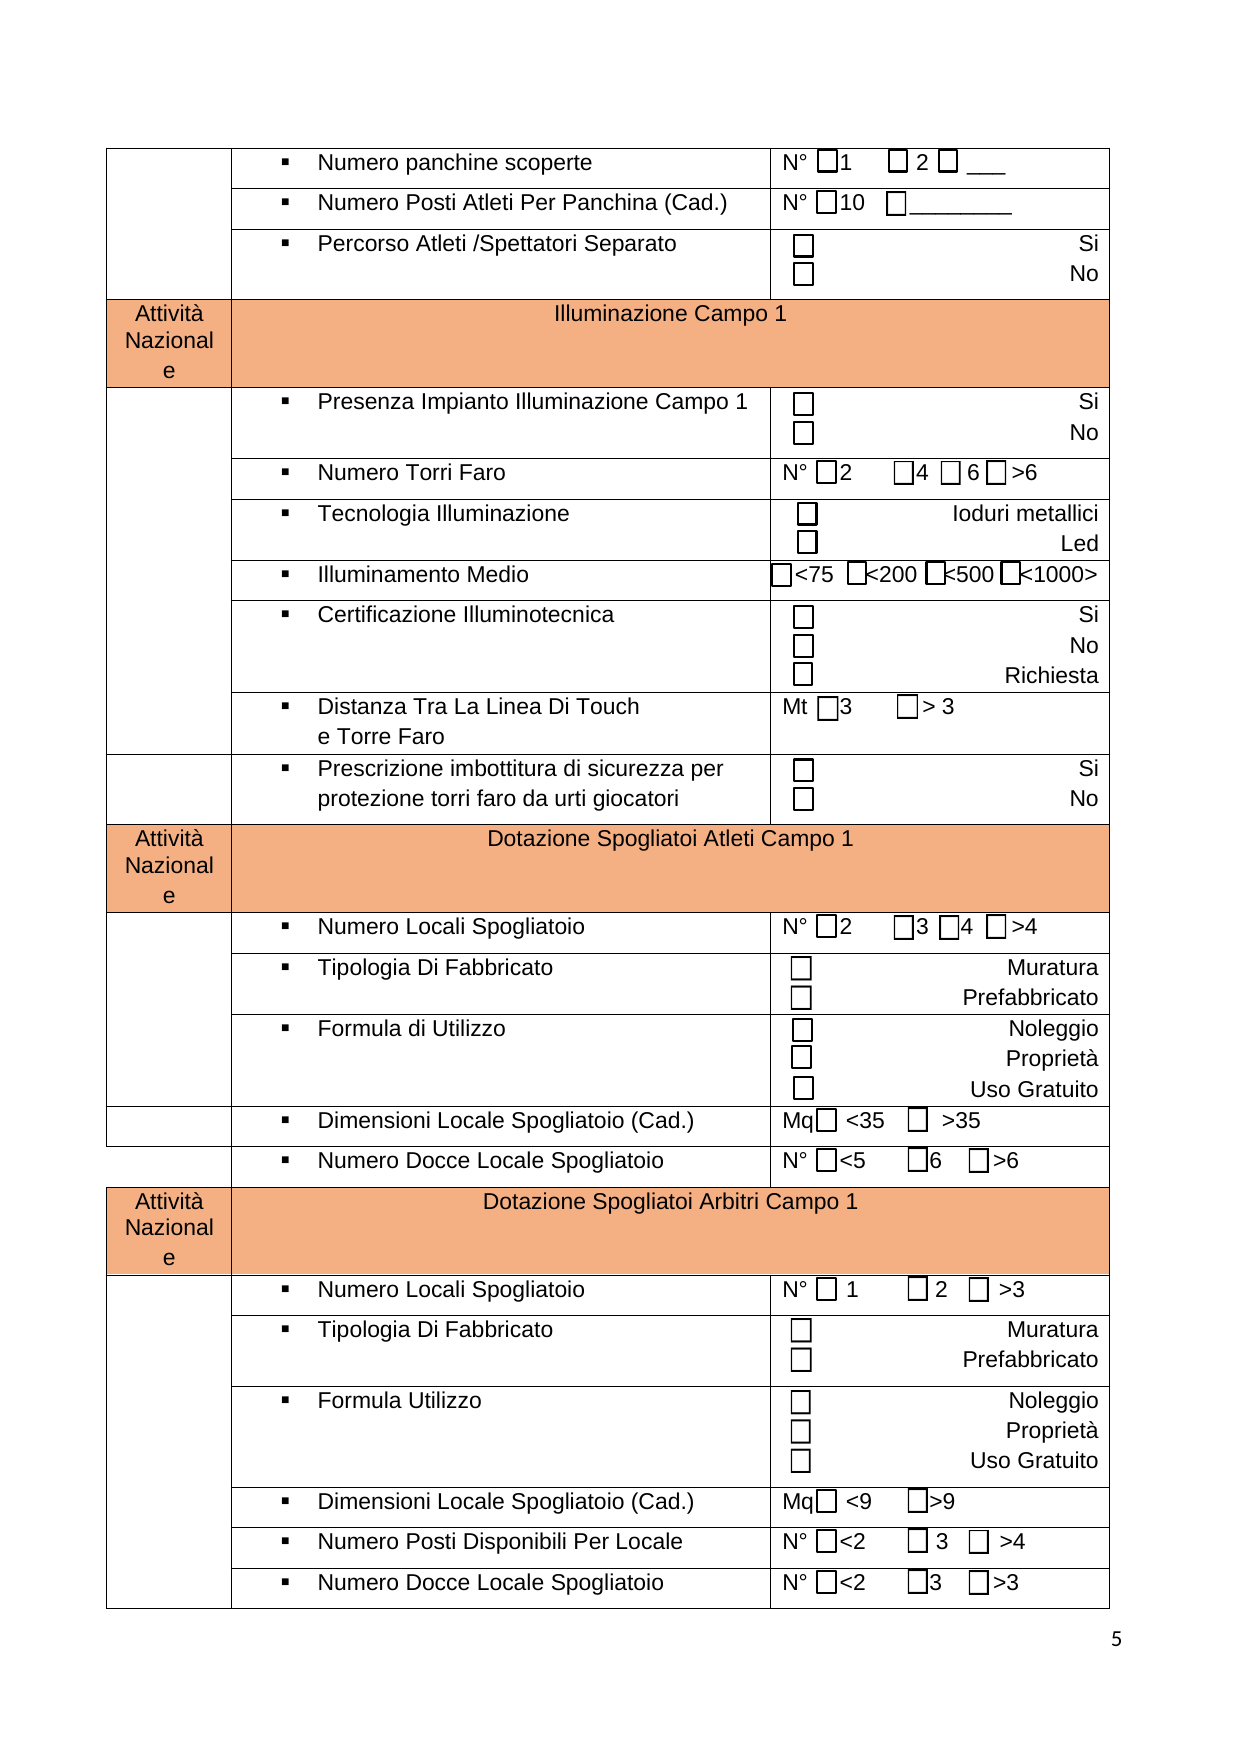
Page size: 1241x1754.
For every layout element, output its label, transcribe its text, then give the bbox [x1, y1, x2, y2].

table_cell Numero Posti Atleti Per Panchina (Cad.) [232, 189, 770, 229]
table_cell <75 <200 <500 <1000> [771, 561, 1109, 600]
picture [907, 1107, 928, 1132]
table_cell [107, 388, 231, 753]
table_cell Attività Nazionale [107, 300, 231, 387]
picture [790, 956, 812, 1010]
table_cell [107, 913, 231, 1106]
table_cell Si No [771, 388, 1109, 458]
picture [907, 1276, 928, 1301]
table_cell Mt 3 > 3 [771, 693, 1109, 753]
table_cell Muratura Prefabbricato [771, 1316, 1109, 1386]
table_cell N° 1 2 ___ [771, 149, 1109, 188]
picture [986, 460, 1007, 485]
table_cell Si No Richiesta [771, 601, 1109, 692]
table_cell N° <2 3 >4 [771, 1528, 1109, 1568]
table_cell Numero Docce Locale Spogliatoio [232, 1147, 770, 1187]
picture [790, 1318, 812, 1372]
picture [790, 1390, 811, 1473]
picture [968, 1530, 989, 1554]
picture [907, 1488, 928, 1513]
table_cell Mq <9 >9 [771, 1488, 1109, 1527]
table_cell Percorso Atleti /Spettatori Separato [232, 230, 770, 299]
table_cell Illuminamento Medio [232, 561, 770, 600]
picture [907, 1569, 928, 1594]
table_cell Prescrizione imbottitura di sicurezza per protezione torri faro da urti giocatori [232, 755, 770, 824]
table_cell N° 2 3 4 >4 [771, 913, 1109, 953]
table_cell Illuminazione Campo 1 [232, 300, 1109, 387]
table_cell [107, 1276, 231, 1608]
table_cell Numero Torri Faro [232, 459, 770, 498]
table_cell N° 1 2 >3 [771, 1276, 1109, 1315]
picture [939, 915, 960, 940]
table_cell Tipologia Di Fabbricato [232, 1316, 770, 1386]
picture [940, 461, 961, 485]
table_cell Distanza Tra La Linea Di Touch e Torre Faro [232, 693, 770, 753]
table_cell Dimensioni Locale Spogliatoio (Cad.) [232, 1107, 770, 1146]
table_cell Muratura Prefabbricato [771, 954, 1109, 1014]
picture [968, 1148, 989, 1173]
picture [986, 914, 1007, 939]
table_cell Numero Docce Locale Spogliatoio [232, 1569, 770, 1608]
picture [907, 1147, 928, 1172]
table_cell Numero Locali Spogliatoio [232, 1276, 770, 1315]
table_cell N° 2 4 6 >6 [771, 459, 1109, 498]
table_cell Certificazione Illuminotecnica [232, 601, 770, 692]
table_cell Formula di Utilizzo [232, 1015, 770, 1106]
table_cell Tipologia Di Fabbricato [232, 954, 770, 1014]
table_cell Mq <35 >35 [771, 1107, 1109, 1146]
table_cell N° <2 3 >3 [771, 1569, 1109, 1608]
table_cell Noleggio Proprietà Uso Gratuito [771, 1387, 1109, 1487]
picture [907, 1528, 928, 1553]
table_cell N° <5 6 >6 [771, 1147, 1109, 1187]
table_cell Noleggio Proprietà Uso Gratuito [771, 1015, 1109, 1106]
table_cell Dotazione Spogliatoi Arbitri Campo 1 [232, 1188, 1109, 1274]
table_cell Si No [771, 230, 1109, 299]
table_cell Dotazione Spogliatoi Atleti Campo 1 [232, 825, 1109, 912]
table_cell Formula Utilizzo [232, 1387, 770, 1487]
table_cell N° 10 ________ [771, 189, 1109, 229]
picture [968, 1570, 989, 1595]
table_cell Attività Nazionale [107, 1188, 231, 1274]
table_cell Dimensioni Locale Spogliatoio (Cad.) [232, 1488, 770, 1527]
table_cell [107, 755, 231, 824]
table_cell Numero Posti Disponibili Per Locale [232, 1528, 770, 1568]
table_cell Ioduri metallici Led [771, 500, 1109, 560]
table_cell Si No [771, 755, 1109, 824]
table_cell Attività Nazionale [107, 825, 231, 912]
table_cell Numero panchine scoperte [232, 149, 770, 188]
table_cell Presenza Impianto Illuminazione Campo 1 [232, 388, 770, 458]
table_cell Tecnologia Illuminazione [232, 500, 770, 560]
picture [968, 1277, 989, 1302]
table_cell Numero Locali Spogliatoio [232, 913, 770, 953]
table_cell [107, 1107, 231, 1146]
